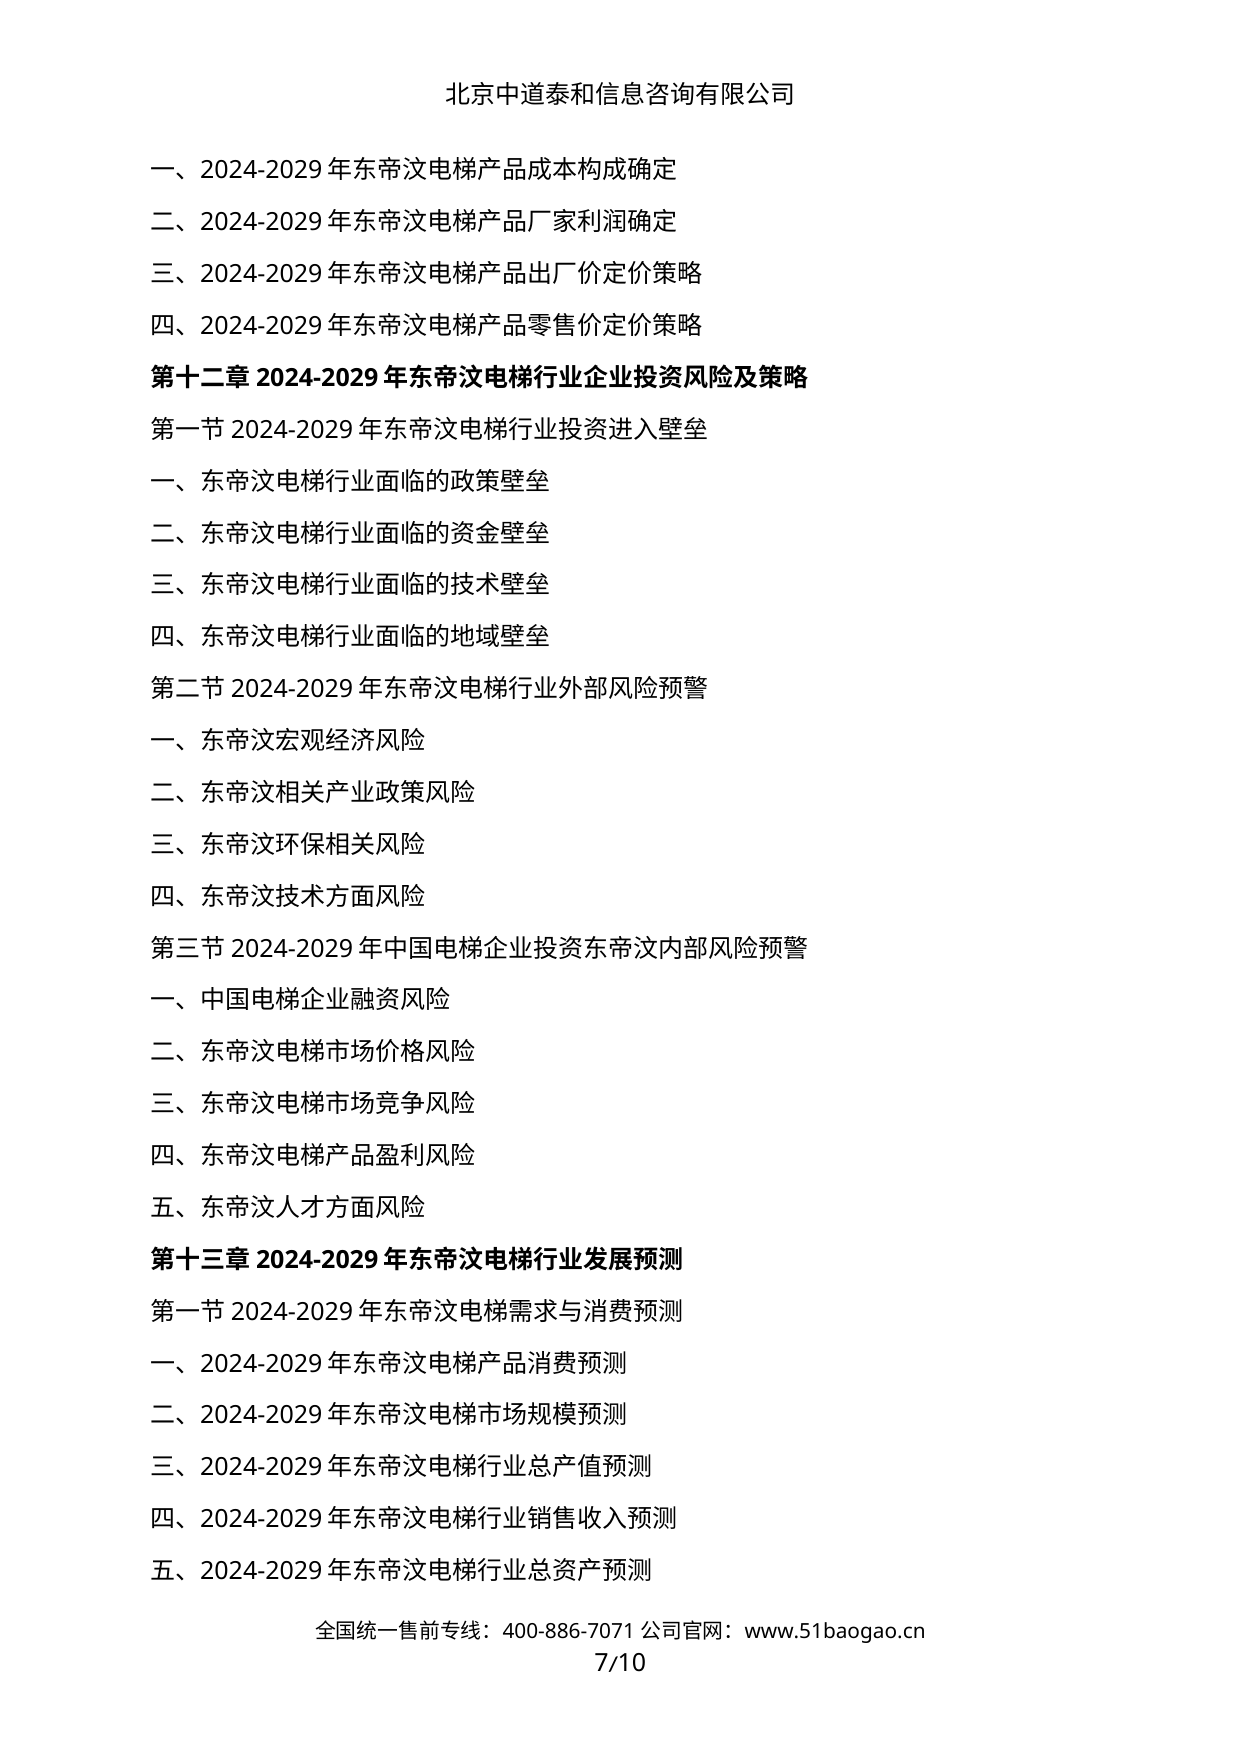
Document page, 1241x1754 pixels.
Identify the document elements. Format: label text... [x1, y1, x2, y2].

text 二、2024-2029年东帝汶电梯产品厂家利润确定 [150, 202, 1090, 238]
text 四、东帝汶电梯产品盈利风险 [150, 1136, 1090, 1172]
text 三、东帝汶电梯行业面临的技术壁垒 [150, 565, 1090, 601]
text 一、2024-2029年东帝汶电梯产品成本构成确定 [150, 150, 1090, 186]
text 一、东帝汶电梯行业面临的政策壁垒 [150, 461, 1090, 497]
text 二、东帝汶相关产业政策风险 [150, 772, 1090, 809]
text 三、东帝汶电梯市场竞争风险 [150, 1084, 1090, 1120]
text 四、东帝汶技术方面风险 [150, 876, 1090, 912]
text 四、2024-2029年东帝汶电梯行业销售收入预测 [150, 1499, 1090, 1535]
text 第三节 2024-2029年中国电梯企业投资东帝汶内部风险预警 [150, 928, 1090, 964]
text 五、2024-2029年东帝汶电梯行业总资产预测 [150, 1551, 1090, 1587]
text 四、东帝汶电梯行业面临的地域壁垒 [150, 617, 1090, 653]
text 二、2024-2029年东帝汶电梯市场规模预测 [150, 1395, 1090, 1431]
text 第十三章 2024-2029年东帝汶电梯行业发展预测 [150, 1239, 1090, 1276]
text 五、东帝汶人才方面风险 [150, 1187, 1090, 1224]
text 第一节 2024-2029年东帝汶电梯需求与消费预测 [150, 1291, 1090, 1327]
text 第二节 2024-2029年东帝汶电梯行业外部风险预警 [150, 669, 1090, 705]
text 一、中国电梯企业融资风险 [150, 980, 1090, 1016]
text 三、2024-2029年东帝汶电梯行业总产值预测 [150, 1447, 1090, 1483]
text 三、东帝汶环保相关风险 [150, 824, 1090, 861]
text 四、2024-2029年东帝汶电梯产品零售价定价策略 [150, 306, 1090, 342]
text 一、2024-2029年东帝汶电梯产品消费预测 [150, 1343, 1090, 1379]
text 第一节 2024-2029年东帝汶电梯行业投资进入壁垒 [150, 409, 1090, 446]
text 二、东帝汶电梯市场价格风险 [150, 1032, 1090, 1068]
text 二、东帝汶电梯行业面临的资金壁垒 [150, 513, 1090, 549]
text 三、2024-2029年东帝汶电梯产品出厂价定价策略 [150, 254, 1090, 290]
text 一、东帝汶宏观经济风险 [150, 721, 1090, 757]
text 第十二章 2024-2029年东帝汶电梯行业企业投资风险及策略 [150, 357, 1090, 394]
